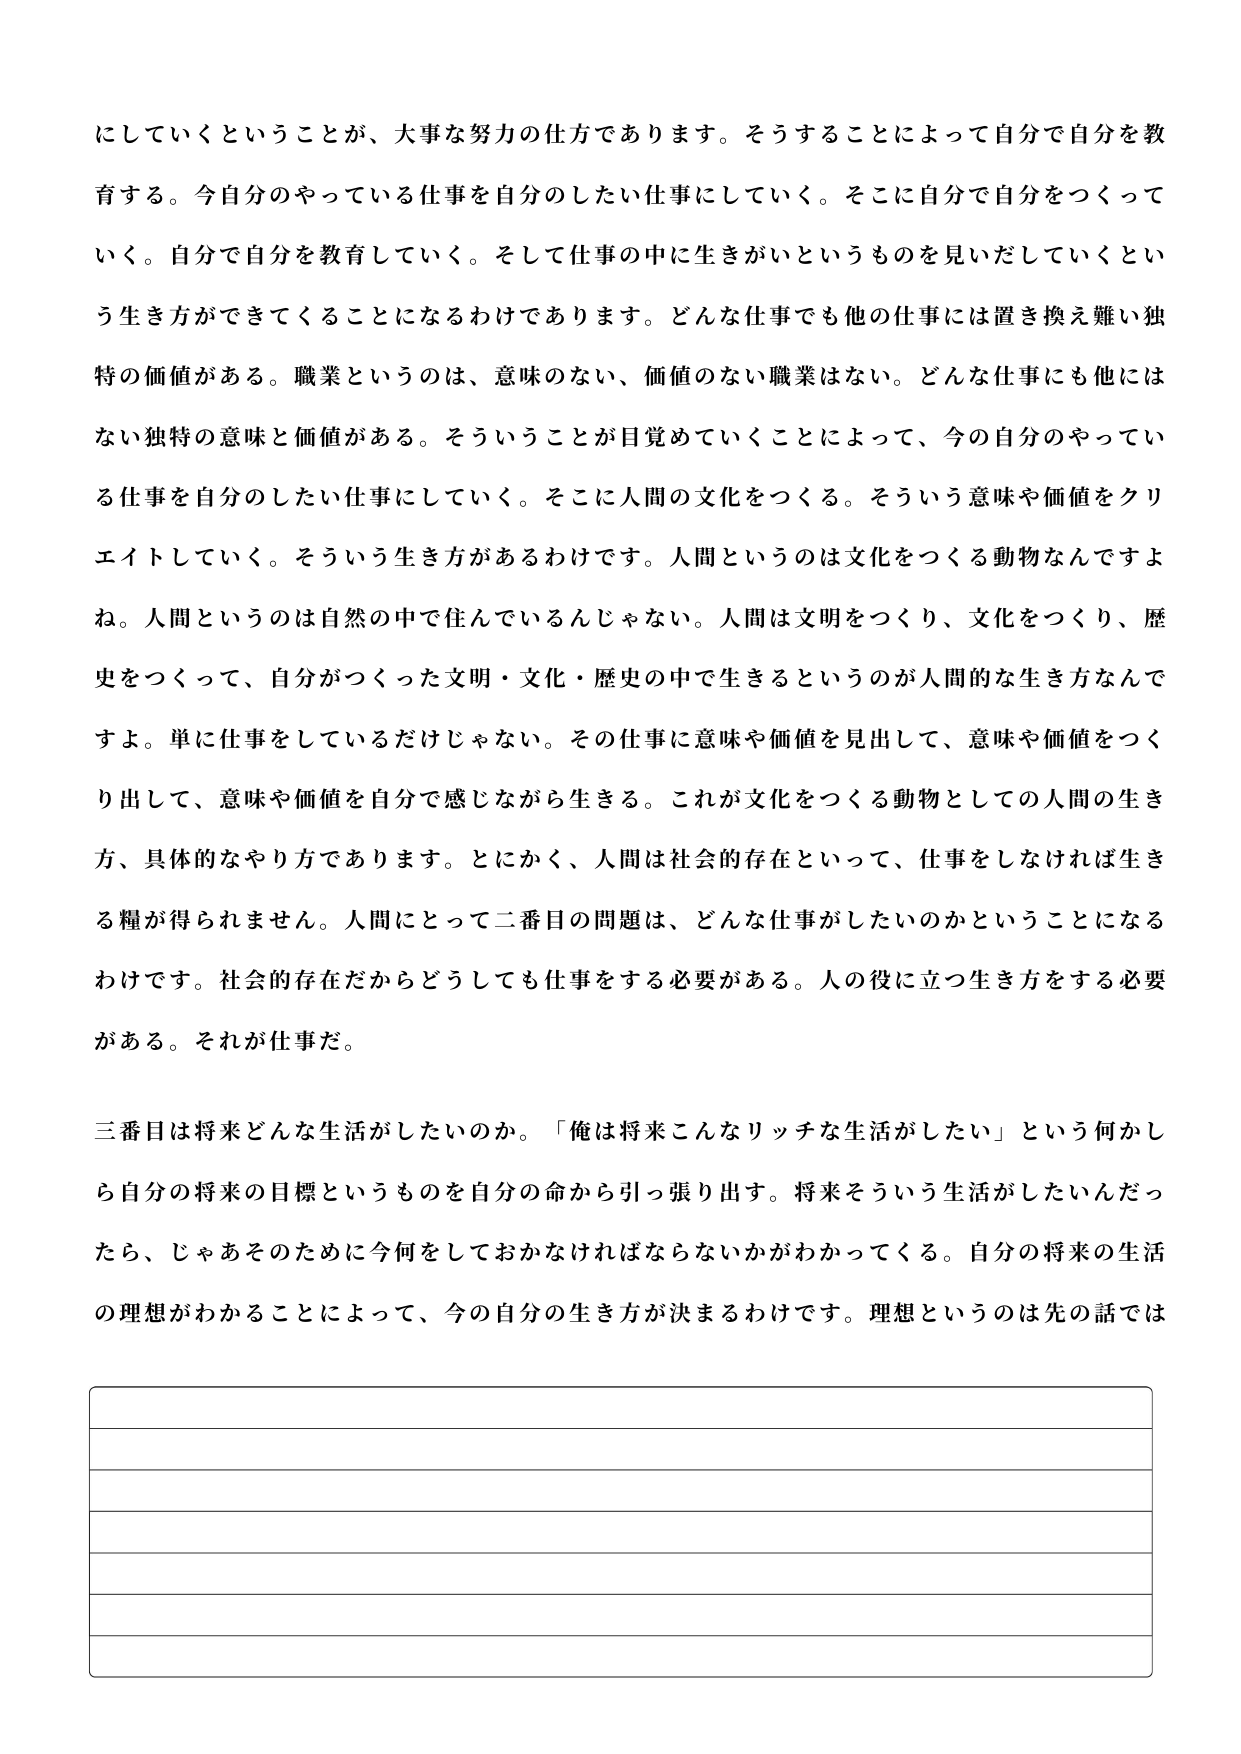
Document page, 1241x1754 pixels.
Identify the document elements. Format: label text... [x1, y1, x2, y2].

picture [88, 1386, 1153, 1678]
